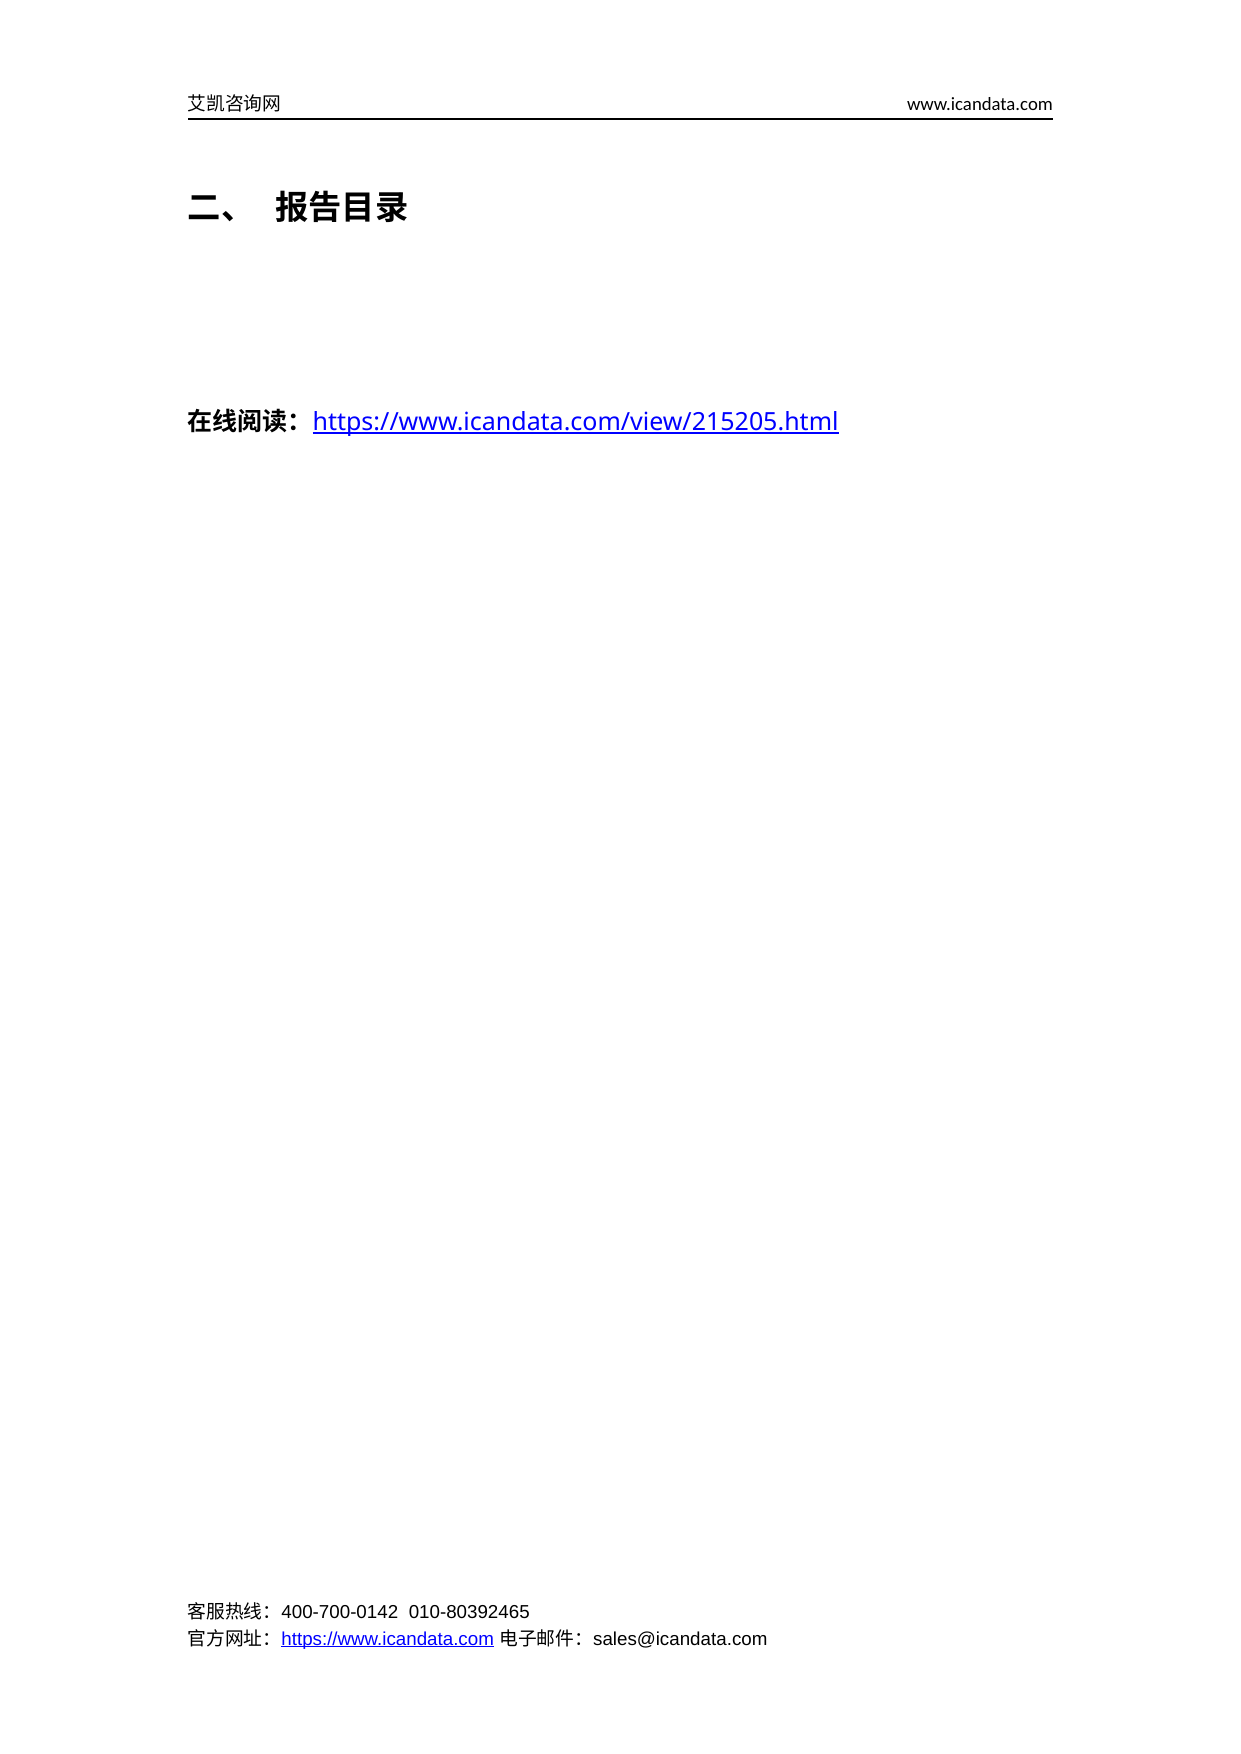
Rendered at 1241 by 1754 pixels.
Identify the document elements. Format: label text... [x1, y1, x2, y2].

subtitle 报告目录 [187, 172, 1053, 237]
text 在线阅读：https://www.icandata.com/view/215205.html [187, 387, 1053, 452]
